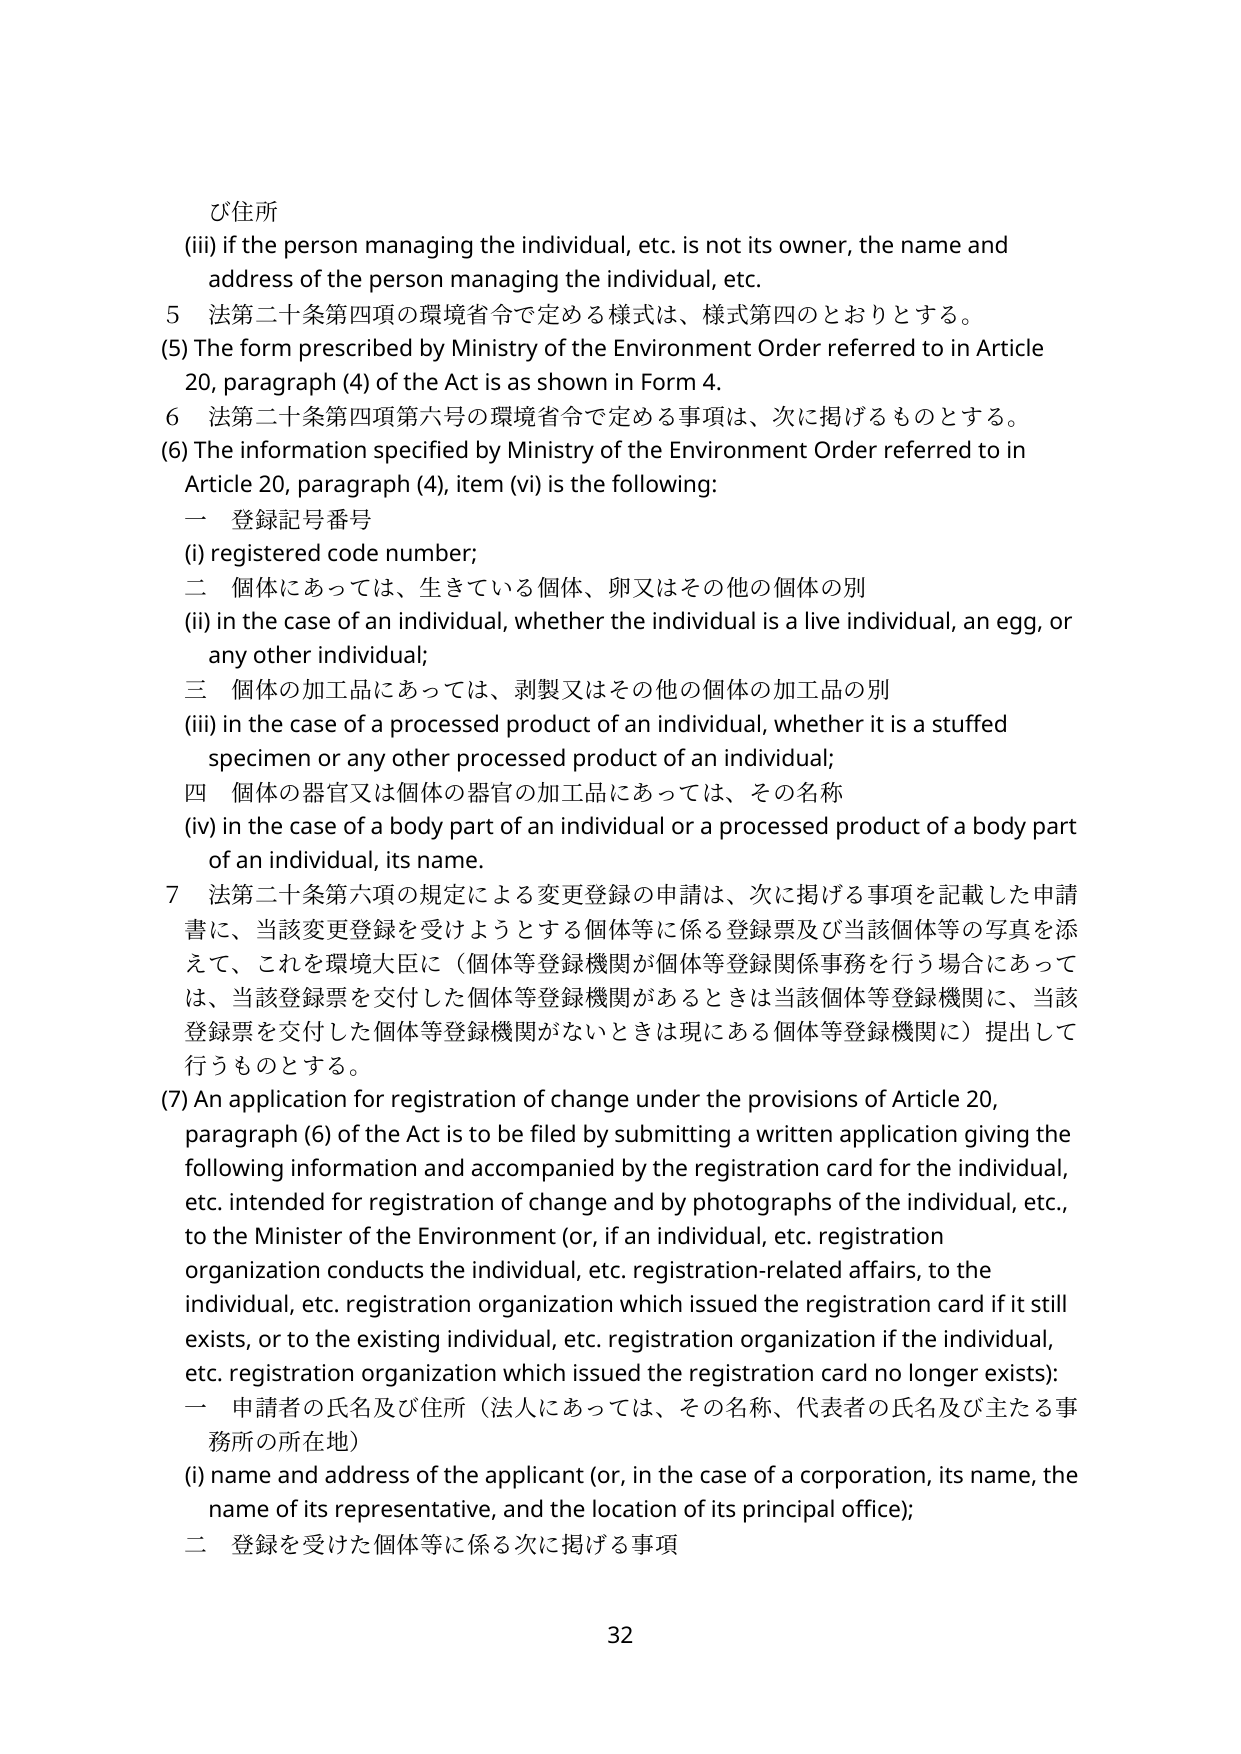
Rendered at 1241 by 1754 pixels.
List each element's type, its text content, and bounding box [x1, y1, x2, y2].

text (6) The information specified by Ministry of the Environment Order referred to in Article 20, paragraph (4), item (vi) is the following: [161, 433, 1079, 501]
text 四 個体の器官又は個体の器官の加工品にあっては、その名称 [184, 774, 1079, 809]
text 一 登録記号番号 [184, 501, 1079, 535]
text (5) The form prescribed by Ministry of the Environment Order referred to in Article 20, paragraph (4) of the Act is as shown in Form 4. [161, 330, 1079, 399]
text (i) name and address of the applicant (or, in the case of a corporation, its name, the name of its representative, and the location of its principal office); [184, 1458, 1079, 1526]
text (ii) in the case of an individual, whether the individual is a live individual, an egg, or any other individual; [184, 604, 1079, 672]
text 二 個体にあっては、生きている個体、卵又はその他の個体の別 [184, 569, 1079, 604]
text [184, 194, 1079, 228]
text ５ 法第二十条第四項の環境省令で定める様式は、様式第四のとおりとする。 [161, 296, 1079, 330]
text 一 申請者の氏名及び住所（法人にあっては、その名称、代表者の氏名及び主たる事務所の所在地） [184, 1389, 1079, 1458]
text 二 登録を受けた個体等に係る次に掲げる事項 [184, 1526, 1079, 1560]
text (iv) in the case of a body part of an individual or a processed product of a body part of an individual, its name. [184, 809, 1079, 877]
text (iii) in the case of a processed product of an individual, whether it is a stuffed specimen or any other processed product of an individual; [184, 706, 1079, 774]
text (7) An application for registration of change under the provisions of Article 20, paragraph (6) of the Act is to be filed by submitting a written application giving the following information and accompanied by the registration card for the individual, etc. intended for registration of change and by photographs of the individual, etc., to the Minister of the Environment (or, if an individual, etc. registration organization conducts the individual, etc. registration-related affairs, to the individual, etc. registration organization which issued the registration card if it still exists, or to the existing individual, etc. registration organization if the individual, etc. registration organization which issued the registration card no longer exists): [161, 1082, 1079, 1389]
text (i) registered code number; [184, 535, 1079, 569]
text 三 個体の加工品にあっては、剥製又はその他の個体の加工品の別 [184, 672, 1079, 706]
text (iii) if the person managing the individual, etc. is not its owner, the name and address of the person managing the individual, etc. [184, 228, 1079, 296]
text ６ 法第二十条第四項第六号の環境省令で定める事項は、次に掲げるものとする。 [161, 399, 1079, 433]
text ７ 法第二十条第六項の規定による変更登録の申請は、次に掲げる事項を記載した申請書に、当該変更登録を受けようとする個体等に係る登録票及び当該個体等の写真を添えて、これを環境大臣に（個体等登録機関が個体等登録関係事務を行う場合にあっては、当該登録票を交付した個体等登録機関があるときは当該個体等登録機関に、当該登録票を交付した個体等登録機関がないときは現にある個体等登録機関に）提出して行うものとする。 [161, 877, 1079, 1082]
